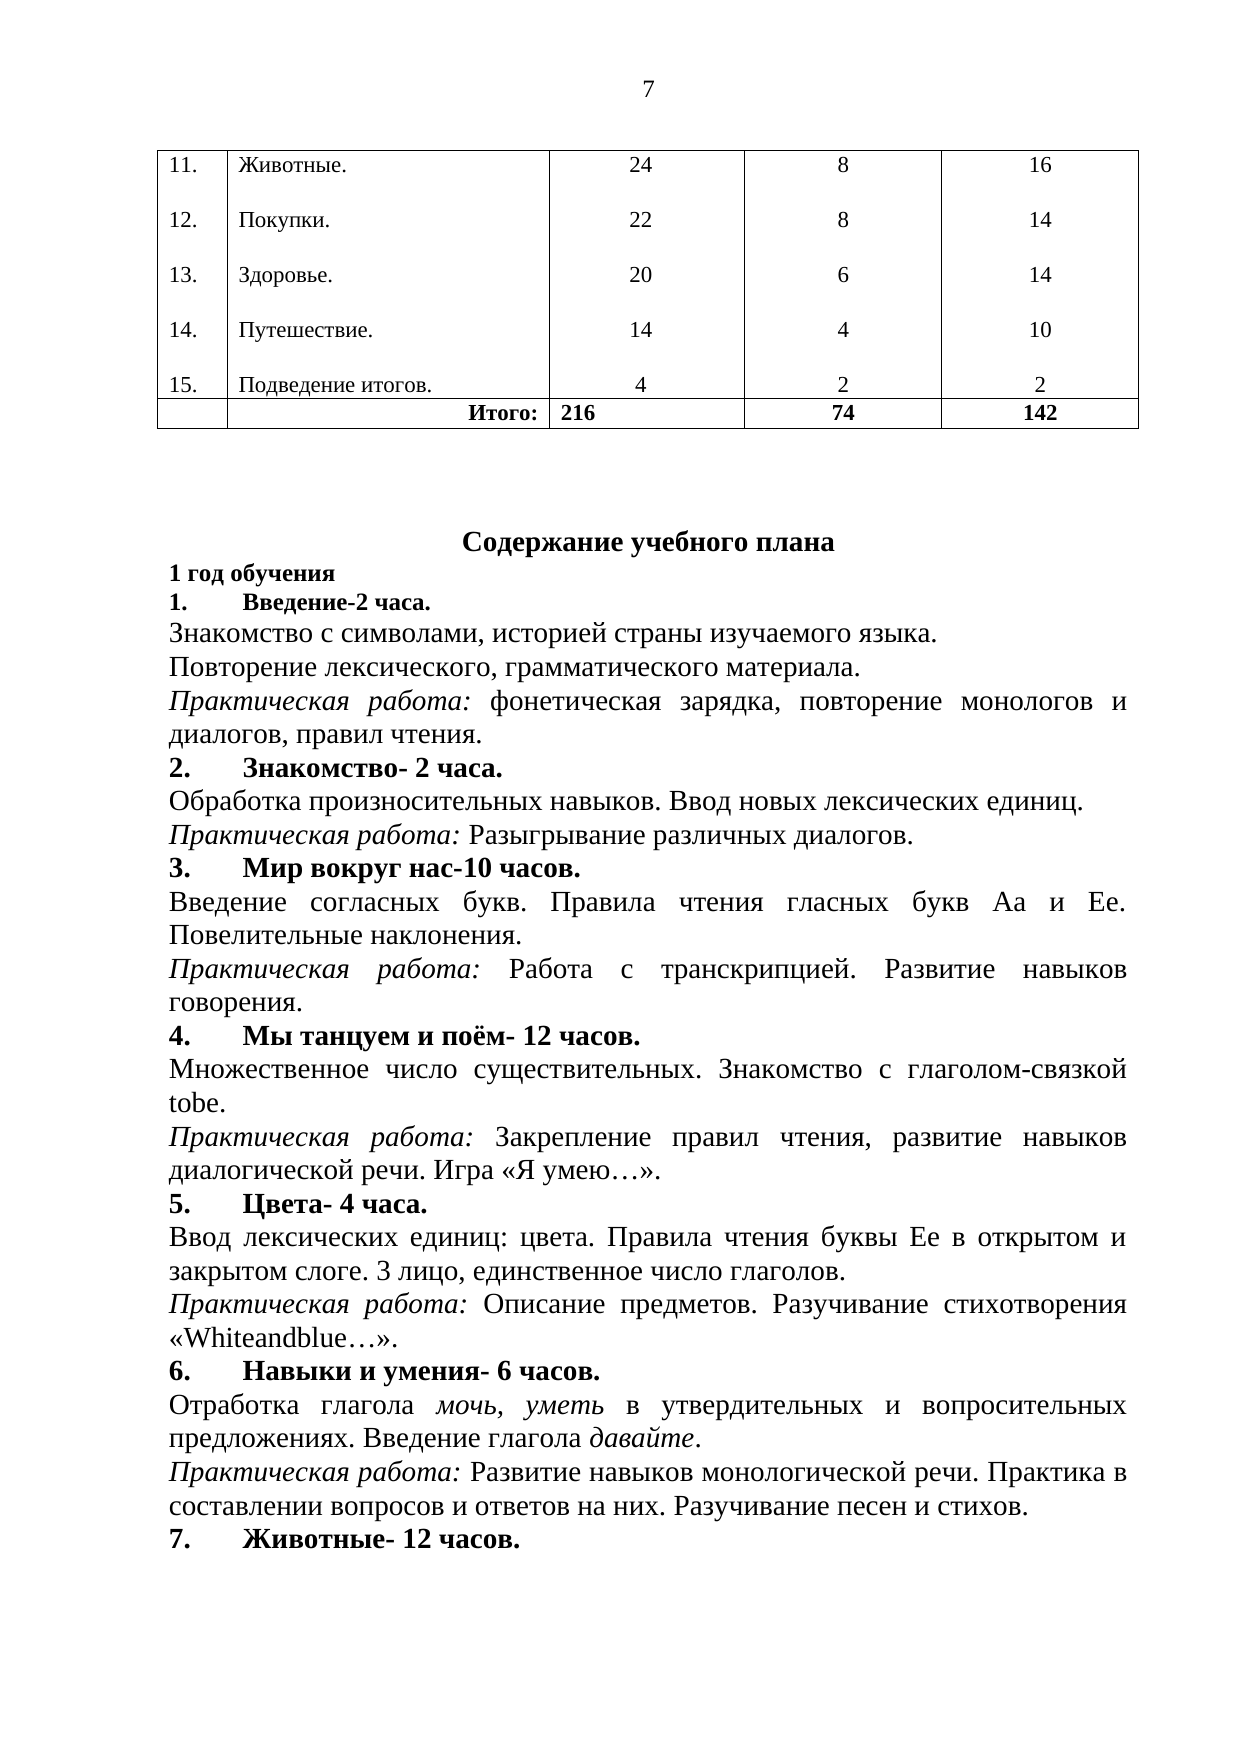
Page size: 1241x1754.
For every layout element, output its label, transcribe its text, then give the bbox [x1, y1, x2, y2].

list Практическая работа: Развитие навыков монологической речи. Практика в составлении вопросов и ответов на них. Разучивание песен и стихов. [169, 1454, 1128, 1521]
table_cell Итого: [228, 399, 549, 428]
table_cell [158, 151, 227, 398]
list Знакомство с символами, историей страны изучаемого языка. [169, 616, 1128, 649]
text Содержание учебного плана [169, 524, 1128, 558]
list Практическая работа: Закрепление правил чтения, развитие навыков диалогической речи. Игра «Я умею…». [169, 1119, 1128, 1186]
list Повторение лексического, грамматического материала. [169, 649, 1128, 683]
list Введение согласных букв. Правила чтения гласных букв Аа и Ее. Повелительные наклонения. [169, 884, 1128, 951]
list Практическая работа: Описание предметов. Разучивание стихотворения «Whiteandblue…». [169, 1286, 1128, 1353]
list Практическая работа: Разыгрывание различных диалогов. [169, 817, 1128, 850]
list Знакомство- 2 часа. [169, 750, 1128, 783]
list Практическая работа: Работа с транскрипцией. Развитие навыков говорения. [169, 951, 1128, 1018]
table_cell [745, 151, 941, 398]
list Отработка глагола мочь, уметь в утвердительных и вопросительных предложениях. Введение глагола давайте. [169, 1387, 1128, 1454]
list Ввод лексических единиц: цвета. Правила чтения буквы Ее в открытом и закрытом слоге. 3 лицо, единственное число глаголов. [169, 1219, 1128, 1286]
table_cell [158, 399, 227, 428]
list Введение-2 часа. [169, 587, 1128, 616]
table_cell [942, 151, 1138, 398]
table_cell 216 [550, 399, 744, 428]
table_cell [228, 151, 549, 398]
table_cell 142 [942, 399, 1138, 428]
list Мы танцуем и поём- 12 часов. [169, 1018, 1128, 1052]
list Практическая работа: фонетическая зарядка, повторение монологов и диалогов, правил чтения. [169, 683, 1128, 750]
list Цвета- 4 часа. [169, 1186, 1128, 1219]
table_cell 74 [745, 399, 941, 428]
list Множественное число существительных. Знакомство с глаголом-связкой tobe. [169, 1052, 1128, 1119]
list Животные- 12 часов. [169, 1521, 1128, 1555]
list Обработка произносительных навыков. Ввод новых лексических единиц. [169, 783, 1128, 817]
text 1 год обучения [169, 558, 1128, 587]
list Навыки и умения- 6 часов. [169, 1353, 1128, 1387]
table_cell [550, 151, 744, 398]
list Мир вокруг нас-10 часов. [169, 850, 1128, 884]
